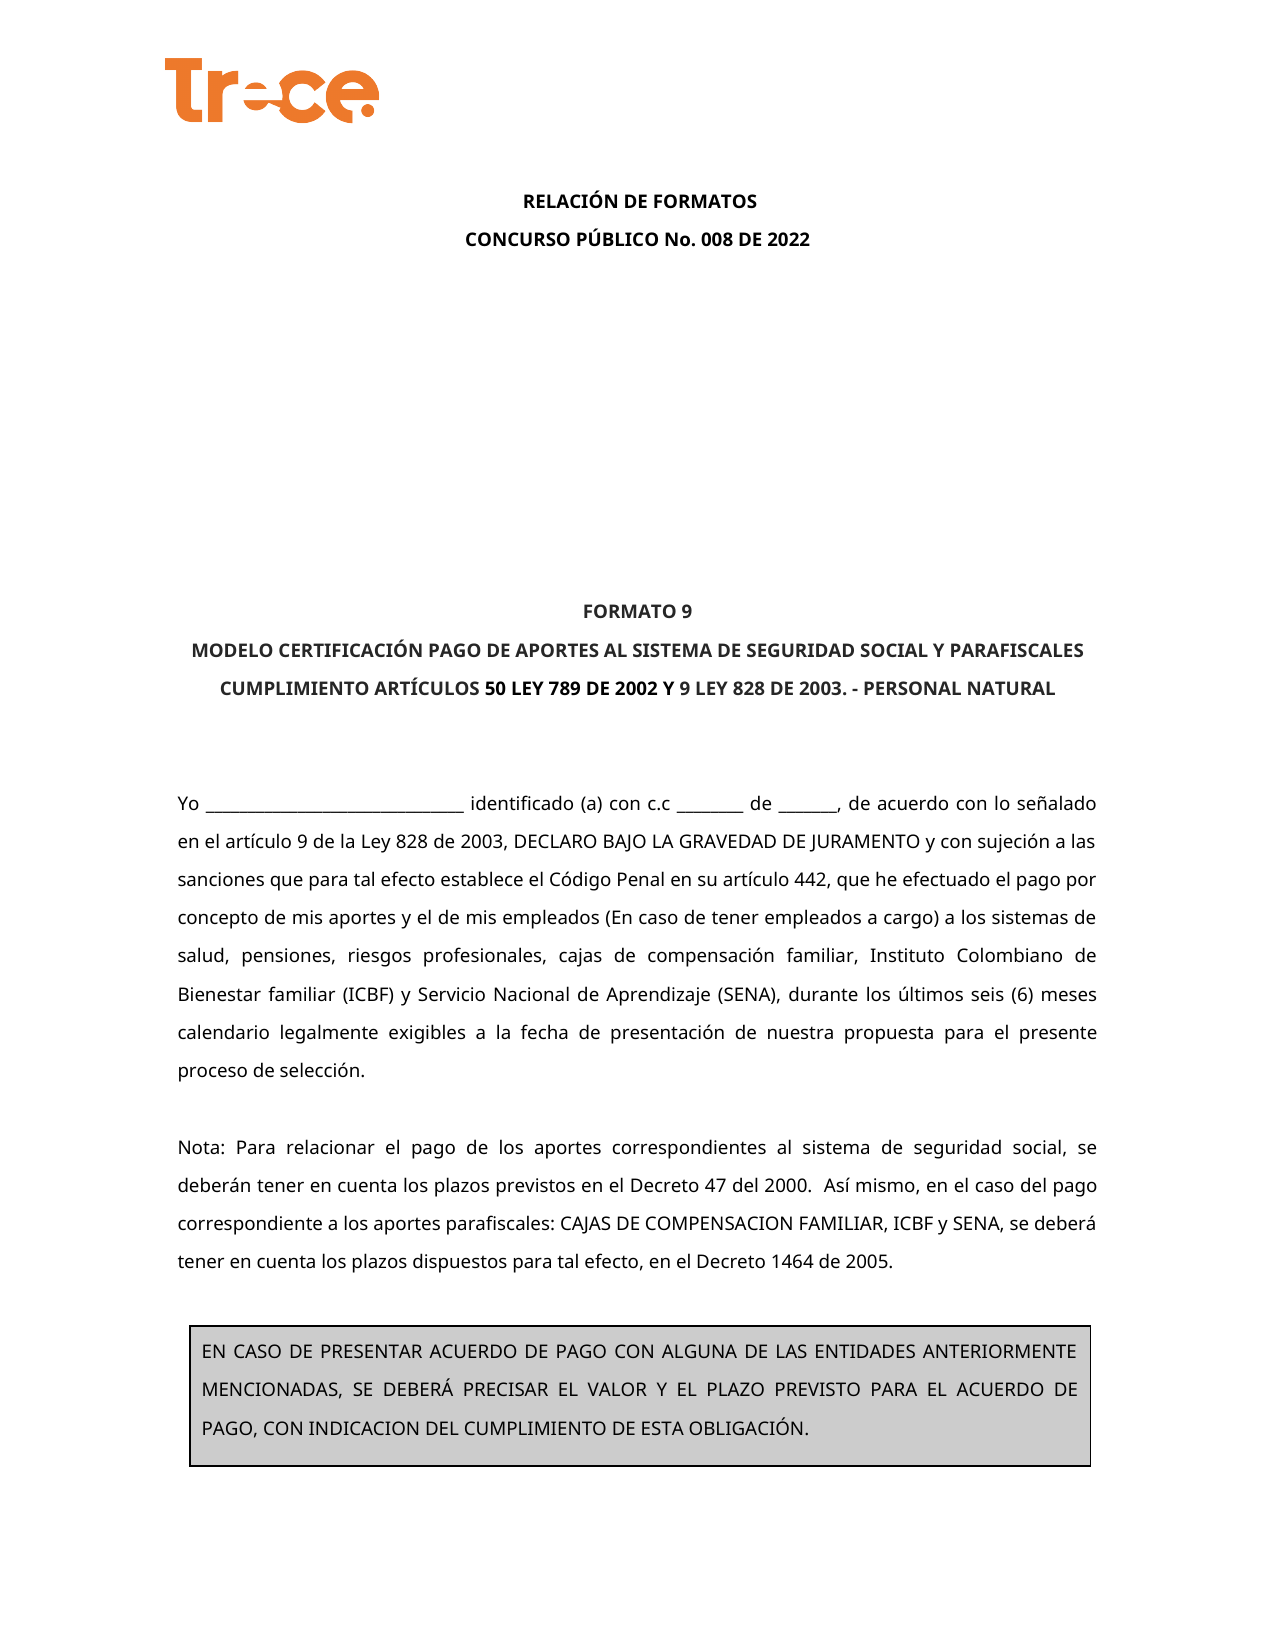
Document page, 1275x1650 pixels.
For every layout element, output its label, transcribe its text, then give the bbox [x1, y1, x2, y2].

picture [152, 45, 392, 135]
text Yo _______________________________ identificado (a) con c.c ________ de _______, de acuerdo con lo señalado en el artículo 9 de la Ley 828 de 2003, DECLARO BAJO LA GRAVEDAD DE JURAMENTO y con sujeción a las sanciones que para tal efecto establece el Código Penal en su artículo 442, que he efectuado el pago por concepto de mis aportes y el de mis empleados (En caso de tener empleados a cargo) a los sistemas de salud, pensiones, riesgos profesionales, cajas de compensación familiar, Instituto Colombiano de Bienestar familiar (ICBF) y Servicio Nacional de Aprendizaje (SENA), durante los últimos seis (6) meses calendario legalmente exigibles a la fecha de presentación de nuestra propuesta para el presente proceso de selección. [177, 790, 1098, 1083]
text Nota: Para relacionar el pago de los aportes correspondientes al sistema de seguridad social, se deberán tener en cuenta los plazos previstos en el Decreto 47 del 2000. Así mismo, en el caso del pago correspondiente a los aportes parafiscales: CAJAS DE COMPENSACION FAMILIAR, ICBF y SENA, se deberá tener en cuenta los plazos dispuestos para tal efecto, en el Decreto 1464 de 2005. [177, 1134, 1098, 1274]
table_header EN CASO DE PRESENTAR ACUERDO DE PAGO CON ALGUNA DE LAS ENTIDADES ANTERIORMENTE MENCIONADAS, SE DEBERÁ PRECISAR EL VALOR Y EL PLAZO PREVISTO PARA EL ACUERDO DE PAGO, CON INDICACION DEL CUMPLIMIENTO DE ESTA OBLIGACIÓN. [191, 1327, 1090, 1465]
text MODELO CERTIFICACIÓN PAGO DE APORTES AL SISTEMA DE SEGURIDAD SOCIAL Y PARAFISCALES CUMPLIMIENTO ARTÍCULOS 50 LEY 789 DE 2002 Y 9 LEY 828 DE 2003. - PERSONAL NATURAL [177, 637, 1098, 701]
text FORMATO 9 [177, 599, 1098, 624]
